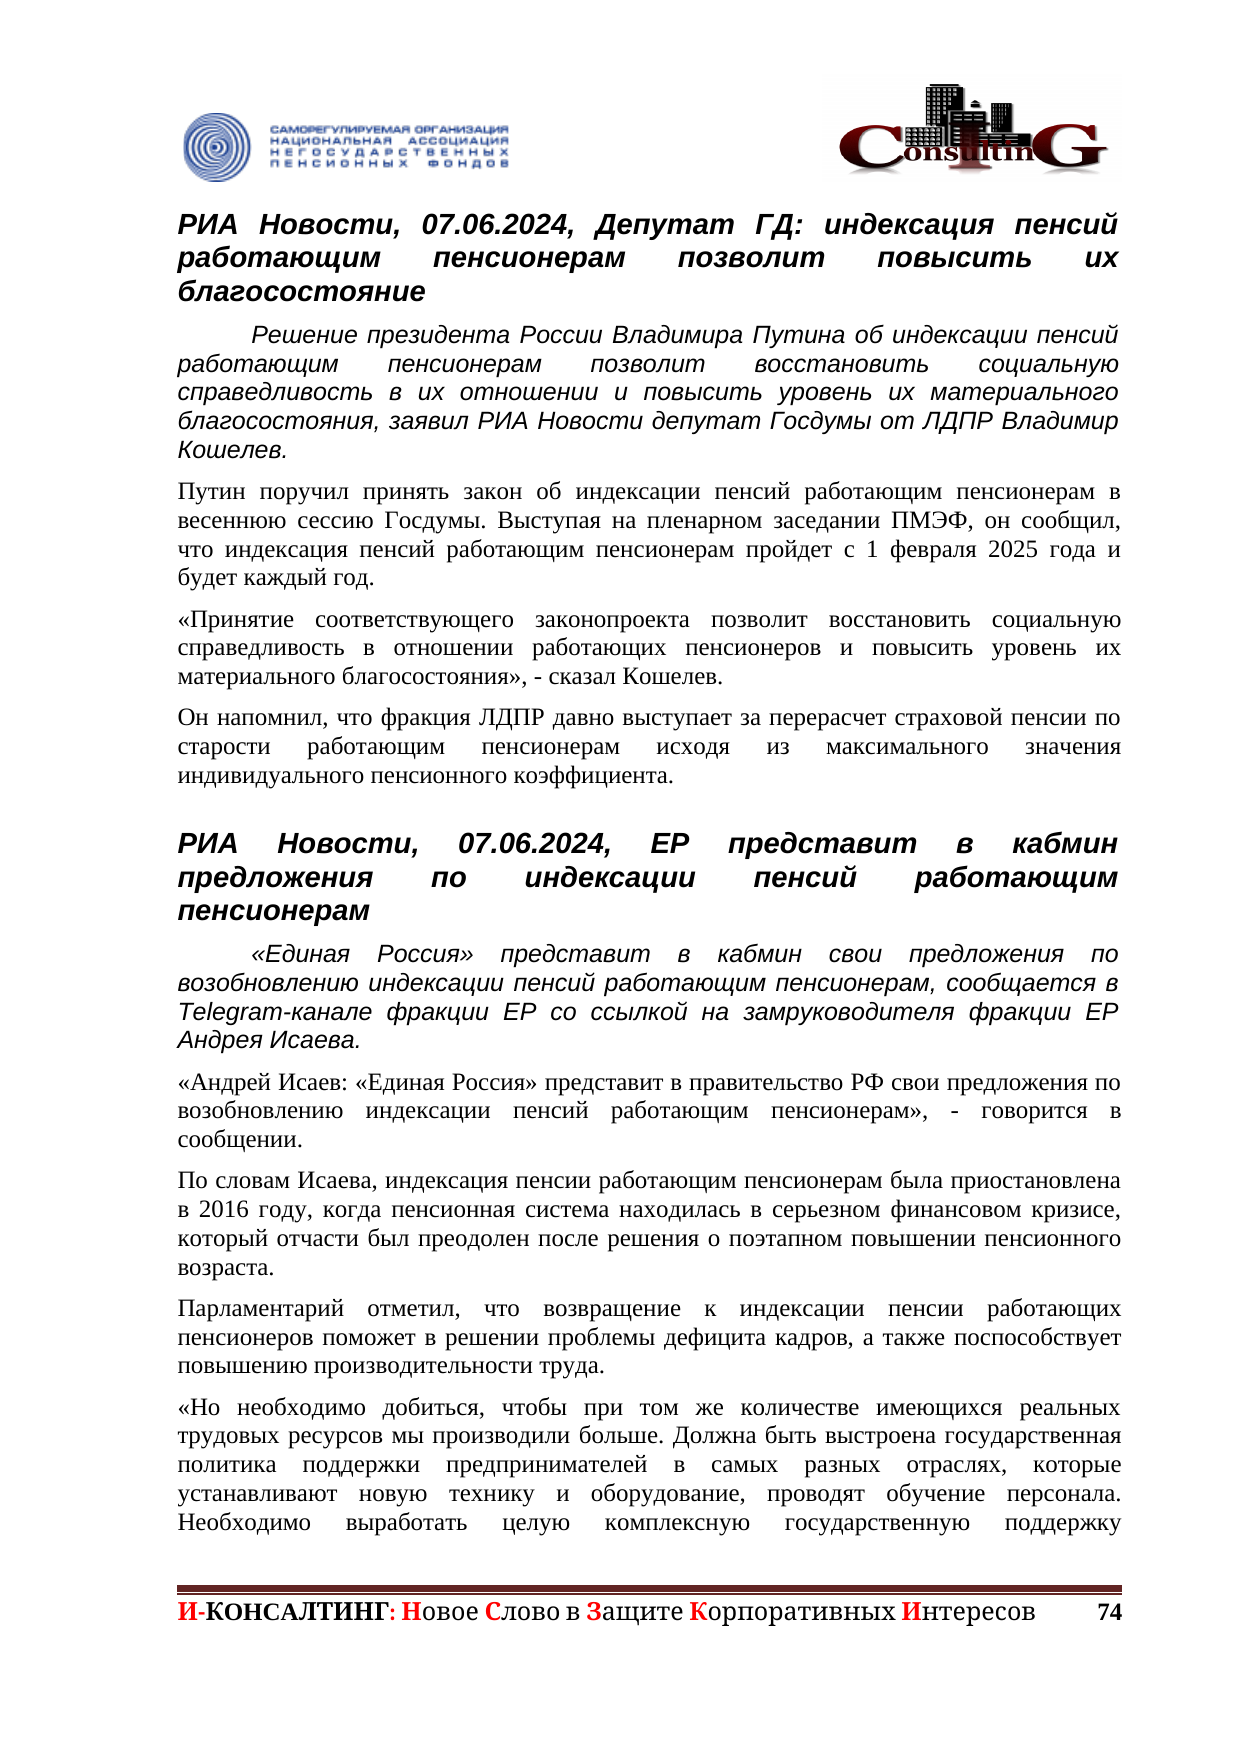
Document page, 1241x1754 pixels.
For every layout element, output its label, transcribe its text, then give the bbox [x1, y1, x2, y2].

subtitle РИА Новости, 07.06.2024, ЕР представит в кабмин предложения по индексации пенсий работающим пенсионерам [177, 826, 1122, 927]
text Парламентарий отметил, что возвращение к индексации пенсии работающих пенсионеров поможет в решении проблемы дефицита кадров, а также поспособствует повышению производительности труда. [177, 1293, 1122, 1379]
text По словам Исаева, индексация пенсии работающим пенсионерам была приостановлена в 2016 году, когда пенсионная система находилась в серьезном финансовом кризисе, который отчасти был преодолен после решения о поэтапном повышении пенсионного возраста. [177, 1166, 1122, 1281]
text Путин поручил принять закон об индексации пенсий работающим пенсионерам в весеннюю сессию Госдумы. Выступая на пленарном заседании ПМЭФ, он сообщил, что индексация пенсий работающим пенсионерам пройдет с 1 февраля 2025 года и будет каждый год. [177, 476, 1122, 591]
text Он напомнил, что фракция ЛДПР давно выступает за перерасчет страховой пенсии по старости работающим пенсионерам исходя из максимального значения индивидуального пенсионного коэффициента. [177, 702, 1122, 789]
picture [183, 113, 509, 182]
subtitle «Единая Россия» представит в кабмин свои предложения по возобновлению индексации пенсий работающим пенсионерам, сообщается в Telegram-канале фракции ЕР со ссылкой на замруководителя фракции ЕР Андрея Исаева. [177, 939, 1122, 1054]
subtitle РИА Новости, 07.06.2024, Депутат ГД: индексация пенсий работающим пенсионерам позволит повысить их благосостояние [177, 207, 1122, 307]
text «Андрей Исаев: «Единая Россия» представит в правительство РФ свои предложения по возобновлению индексации пенсий работающим пенсионерам», - говорится в сообщении. [177, 1067, 1122, 1153]
text «Принятие соответствующего законопроекта позволит восстановить социальную справедливость в отношении работающих пенсионеров и повысить уровень их материального благосостояния», - сказал Кошелев. [177, 604, 1122, 690]
picture [822, 73, 1123, 182]
subtitle Решение президента России Владимира Путина об индексации пенсий работающим пенсионерам позволит восстановить социальную справедливость в их отношении и повысить уровень их материального благосостояния, заявил РИА Новости депутат Госдумы от ЛДПР Владимир Кошелев. [177, 320, 1122, 464]
